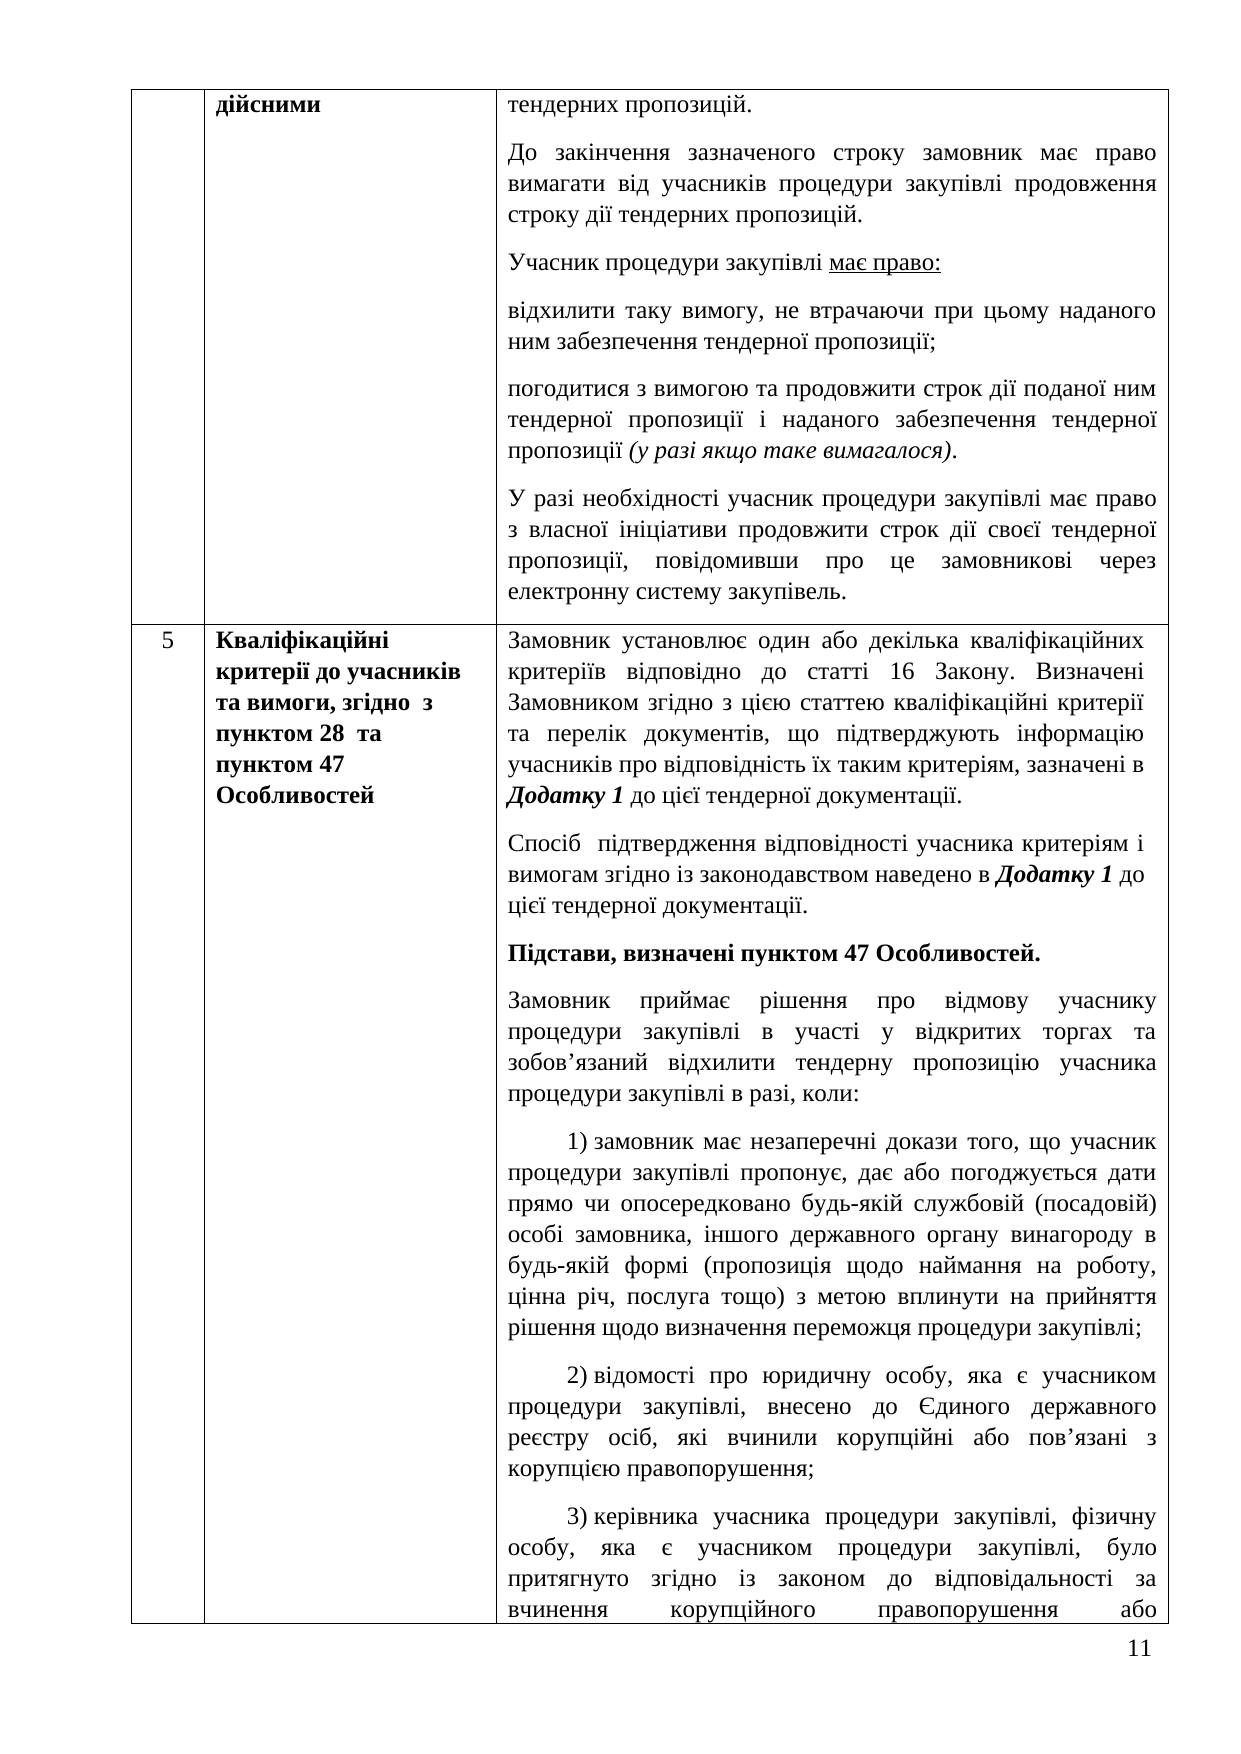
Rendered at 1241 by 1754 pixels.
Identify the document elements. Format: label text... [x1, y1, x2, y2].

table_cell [205, 625, 496, 1623]
table_cell 4 [132, 90, 204, 624]
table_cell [497, 90, 1168, 624]
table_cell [497, 625, 1168, 1623]
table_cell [205, 90, 496, 624]
table_cell 5 [132, 625, 204, 1623]
